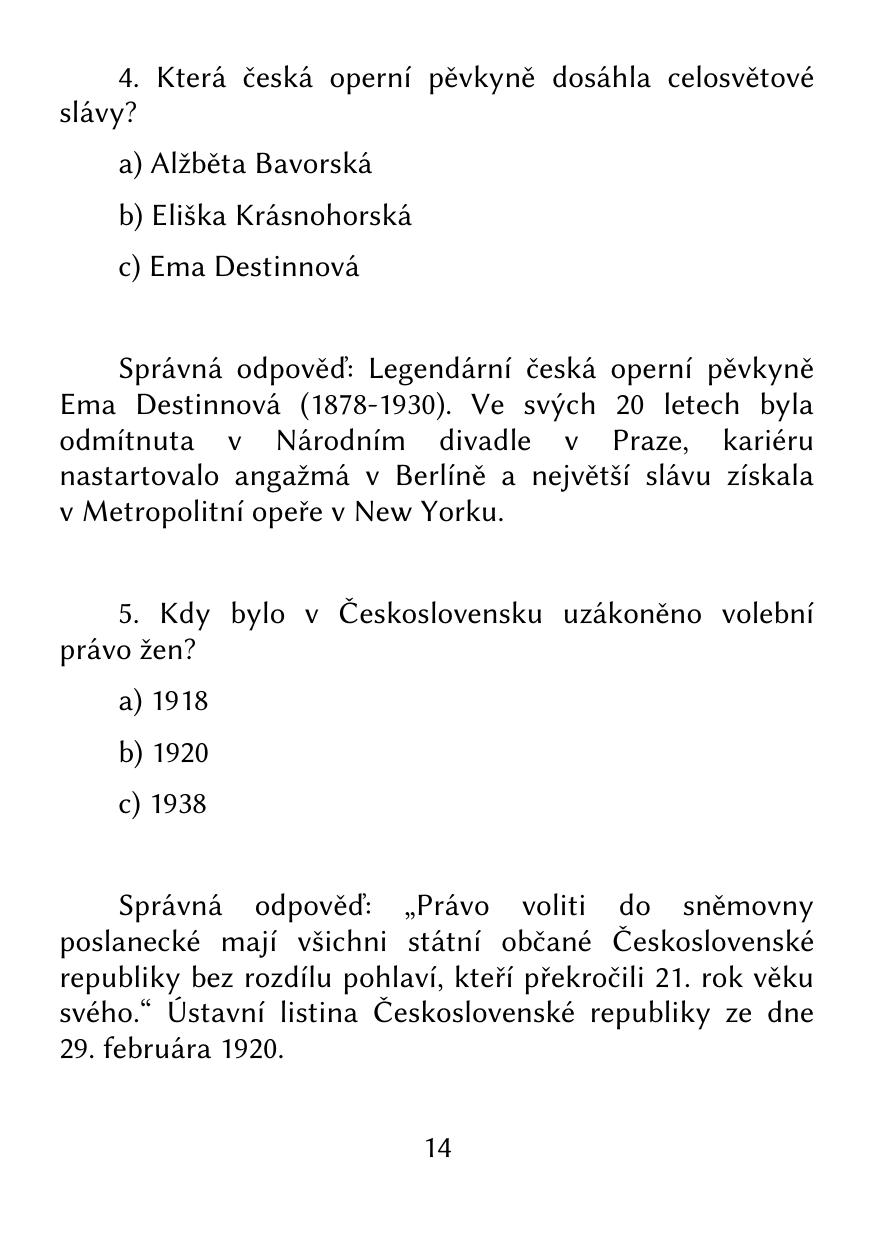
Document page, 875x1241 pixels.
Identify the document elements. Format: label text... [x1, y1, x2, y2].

text Správná odpověď: Legendární česká operní pěvkyně Ema Destinnová (1878-1930). Ve svých 20 letech byla odmítnuta v Národním divadle v Praze, kariéru nastartovalo angažmá v Berlíně a největší slávu získala v Metropolitní opeře v New Yorku. [59, 351, 815, 529]
text 4. Která česká operní pěvkyně dosáhla celosvětové slávy? [59, 59, 815, 130]
text b) 1920 [59, 734, 815, 770]
text Správná odpověď: „Právo voliti do sněmovny poslanecké mají všichni státní občané Československé republiky bez rozdílu pohlaví, kteří překročili 21. rok věku svého.“ Ústavní listina Československé republiky ze dne 29. februára 1920. [59, 888, 815, 1066]
text c) Ema Destinnová [59, 248, 815, 284]
text a) 1918 [59, 683, 815, 718]
text a) Alžběta Bavorská [59, 146, 815, 182]
text b) Eliška Krásnohorská [59, 197, 815, 233]
text 5. Kdy bylo v Československu uzákoněno volební právo žen? [59, 596, 815, 667]
text c) 1938 [59, 785, 815, 821]
